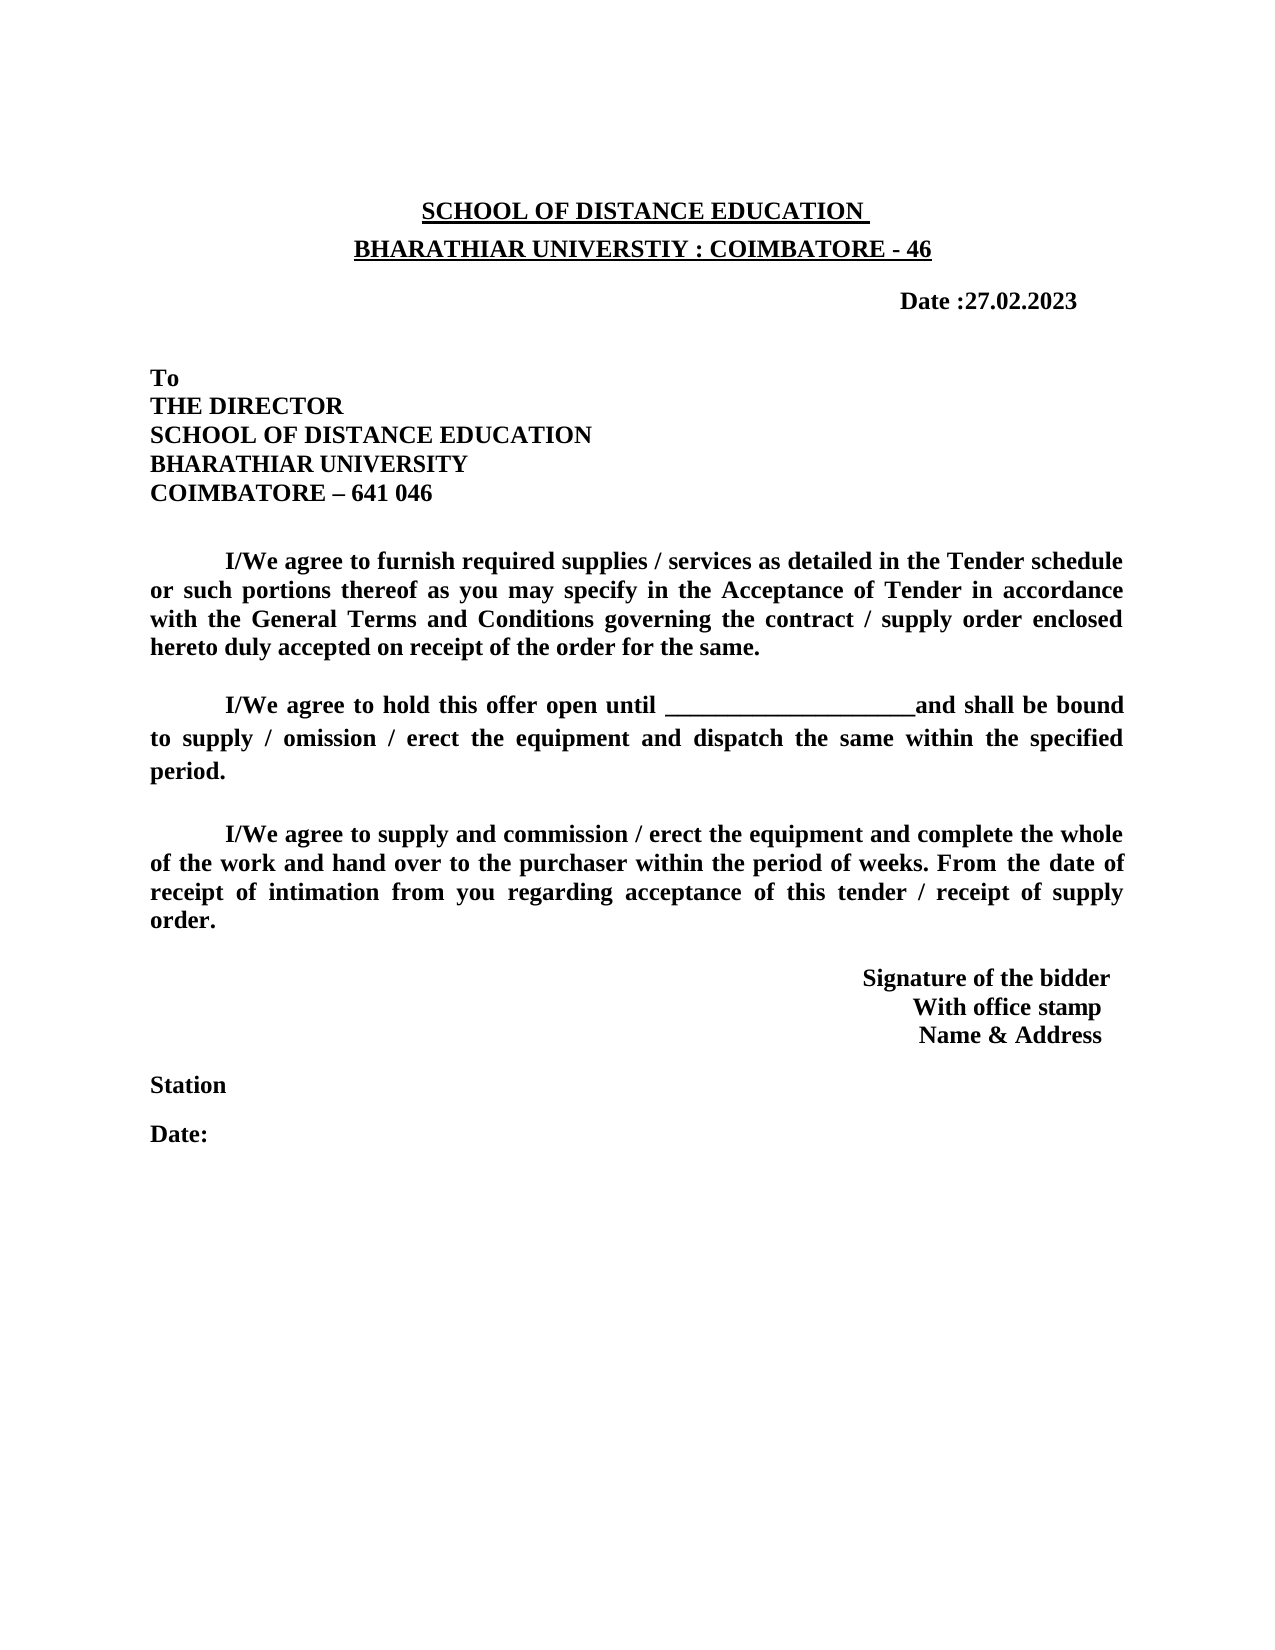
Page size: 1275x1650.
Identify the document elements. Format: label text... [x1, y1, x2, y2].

text SCHOOL OF DISTANCE EDUCATION [310, 196, 975, 225]
text Date :27.02.2023 [900, 286, 1125, 315]
text THE DIRECTOR [150, 391, 498, 420]
text BHARATHIAR UNIVERSTIY : COIMBATORE - 46 [310, 234, 975, 262]
text Date: [150, 1119, 1051, 1148]
text Name & Address [450, 1021, 1124, 1049]
text I/We agree to hold this offer open until ____________________and shall be bound to supply / omission / erect the equipment and dispatch the same within the specified period. [150, 690, 1124, 785]
text SCHOOL OF DISTANCE EDUCATION BHARATHIAR UNIVERSITY [150, 420, 664, 478]
text I/We agree to supply and commission / erect the equipment and complete the whole of the work and hand over to the purchaser within the period of weeks. From the date of receipt of intimation from you regarding acceptance of this tender / receipt of supply order. [150, 819, 1124, 934]
text I/We agree to furnish required supplies / services as detailed in the Tender schedule or such portions thereof as you may specify in the Acceptance of Tender in accordance with the General Terms and Conditions governing the contract / supply order enclosed hereto duly accepted on receipt of the order for the same. [150, 546, 1124, 661]
text COIMBATORE – 641 046 [150, 478, 664, 506]
text Signature of the bidder [450, 963, 1124, 992]
text Station [150, 1070, 1051, 1099]
text With office stamp [450, 992, 1124, 1021]
text To [150, 363, 1125, 391]
